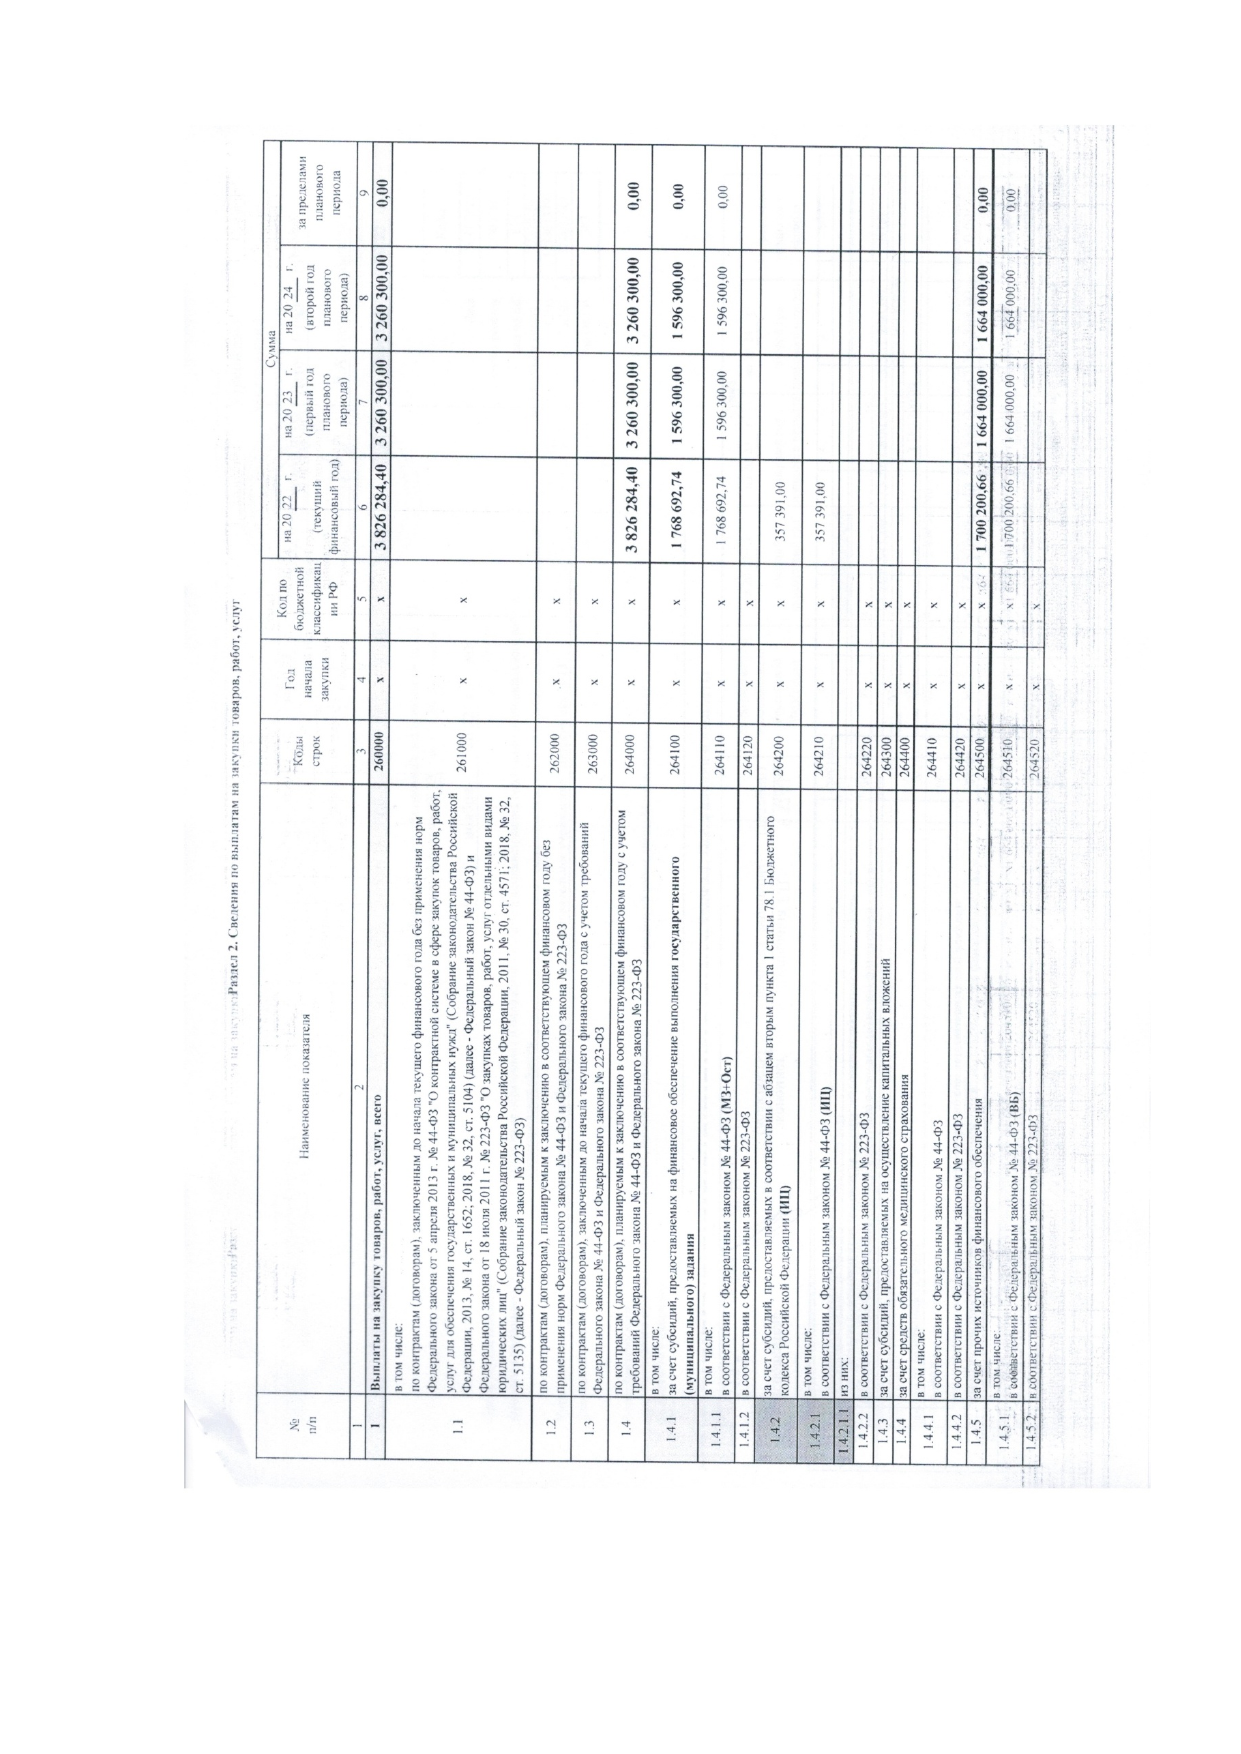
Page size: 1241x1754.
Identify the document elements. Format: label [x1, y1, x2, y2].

picture [177, 118, 1151, 1495]
